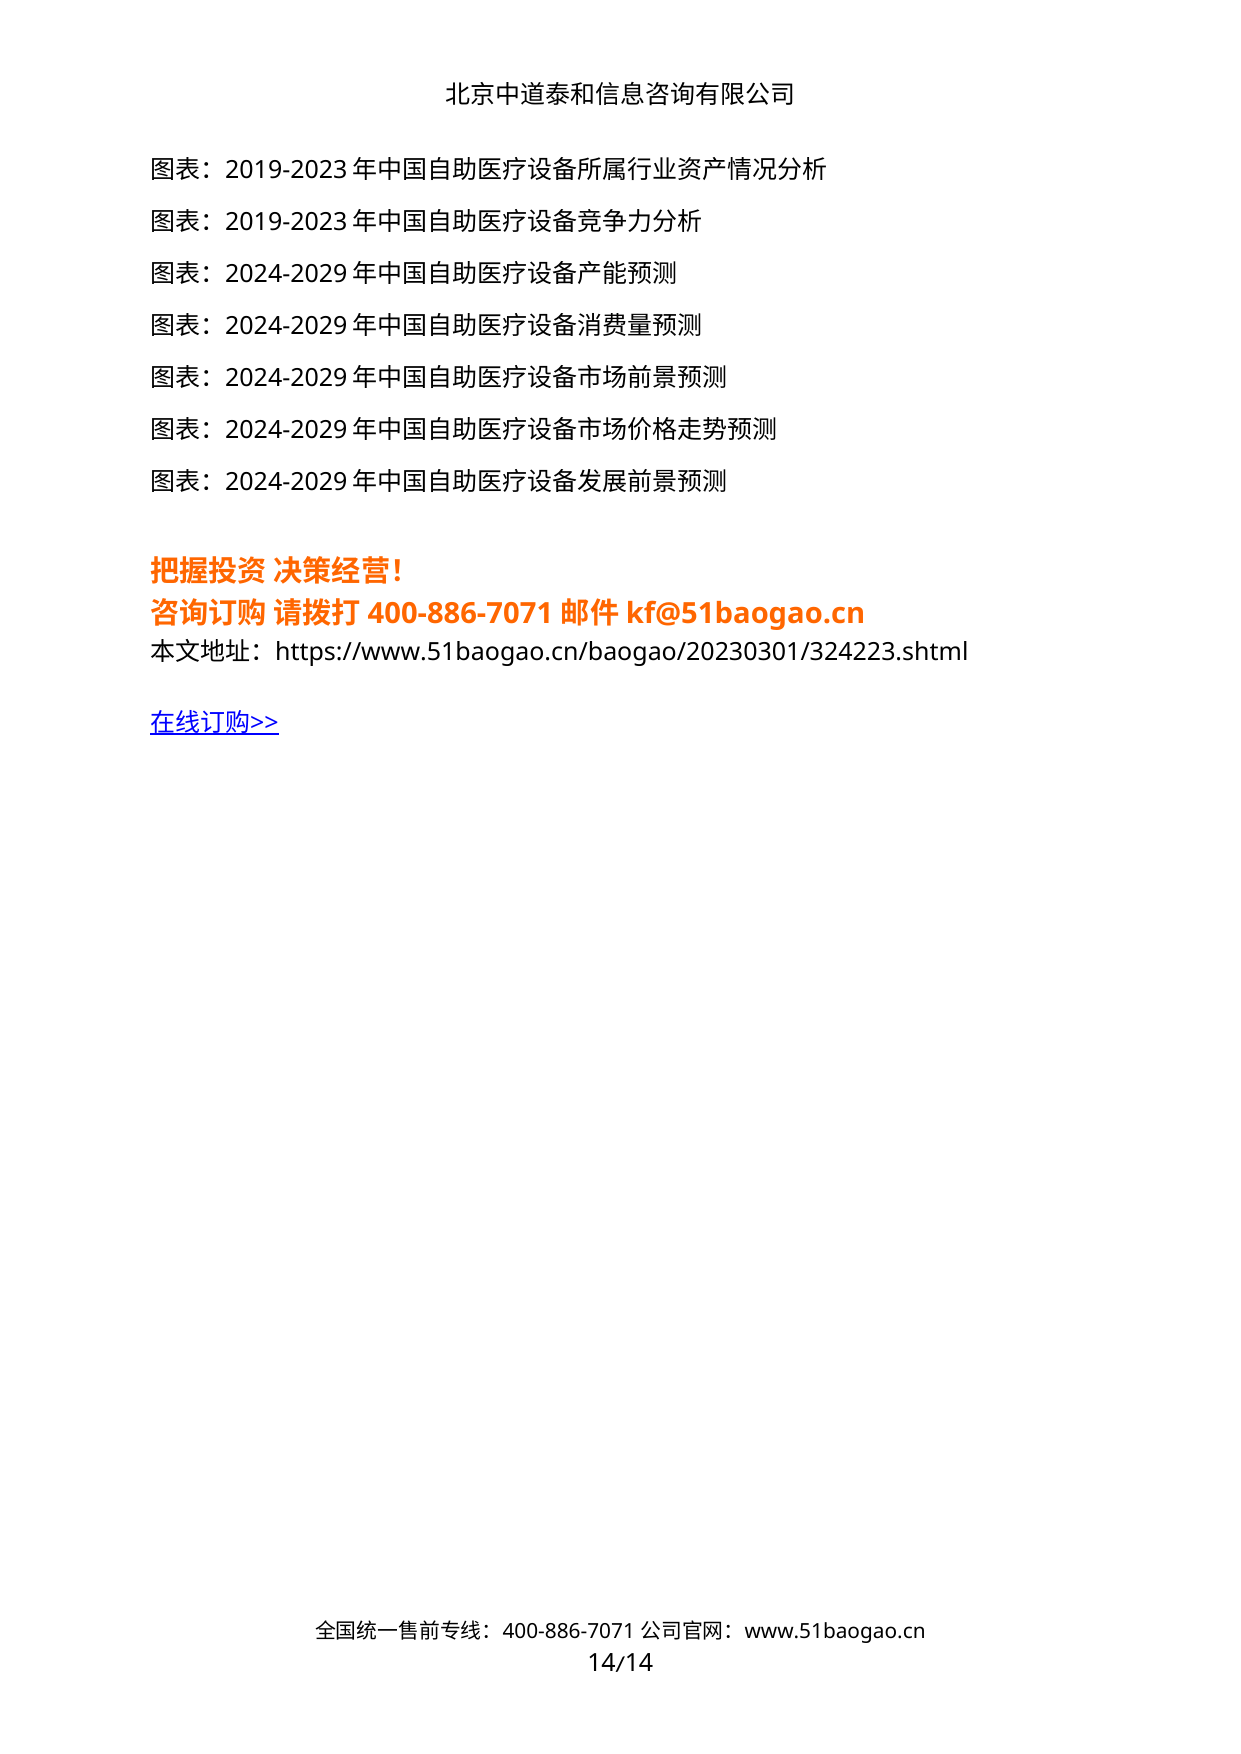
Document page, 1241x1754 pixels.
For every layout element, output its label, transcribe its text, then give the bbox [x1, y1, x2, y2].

text 在线订购>> [150, 668, 1090, 738]
text 图表：2024-2029年中国自助医疗设备发展前景预测 [150, 461, 1090, 497]
text 图表：2019-2023年中国自助医疗设备竞争力分析 [150, 202, 1090, 238]
text 把握投资 决策经营！咨询订购 请拨打 400-886-7071 邮件 kf@51baogao.cn本文地址：https://www.51baogao.cn/baogao/20230301/324223.shtml [150, 513, 1090, 668]
text 图表：2024-2029年中国自助医疗设备市场价格走势预测 [150, 409, 1090, 446]
text 图表：2024-2029年中国自助医疗设备产能预测 [150, 254, 1090, 290]
text 图表：2024-2029年中国自助医疗设备市场前景预测 [150, 357, 1090, 394]
text 图表：2024-2029年中国自助医疗设备消费量预测 [150, 306, 1090, 342]
text 图表：2019-2023年中国自助医疗设备所属行业资产情况分析 [150, 150, 1090, 186]
